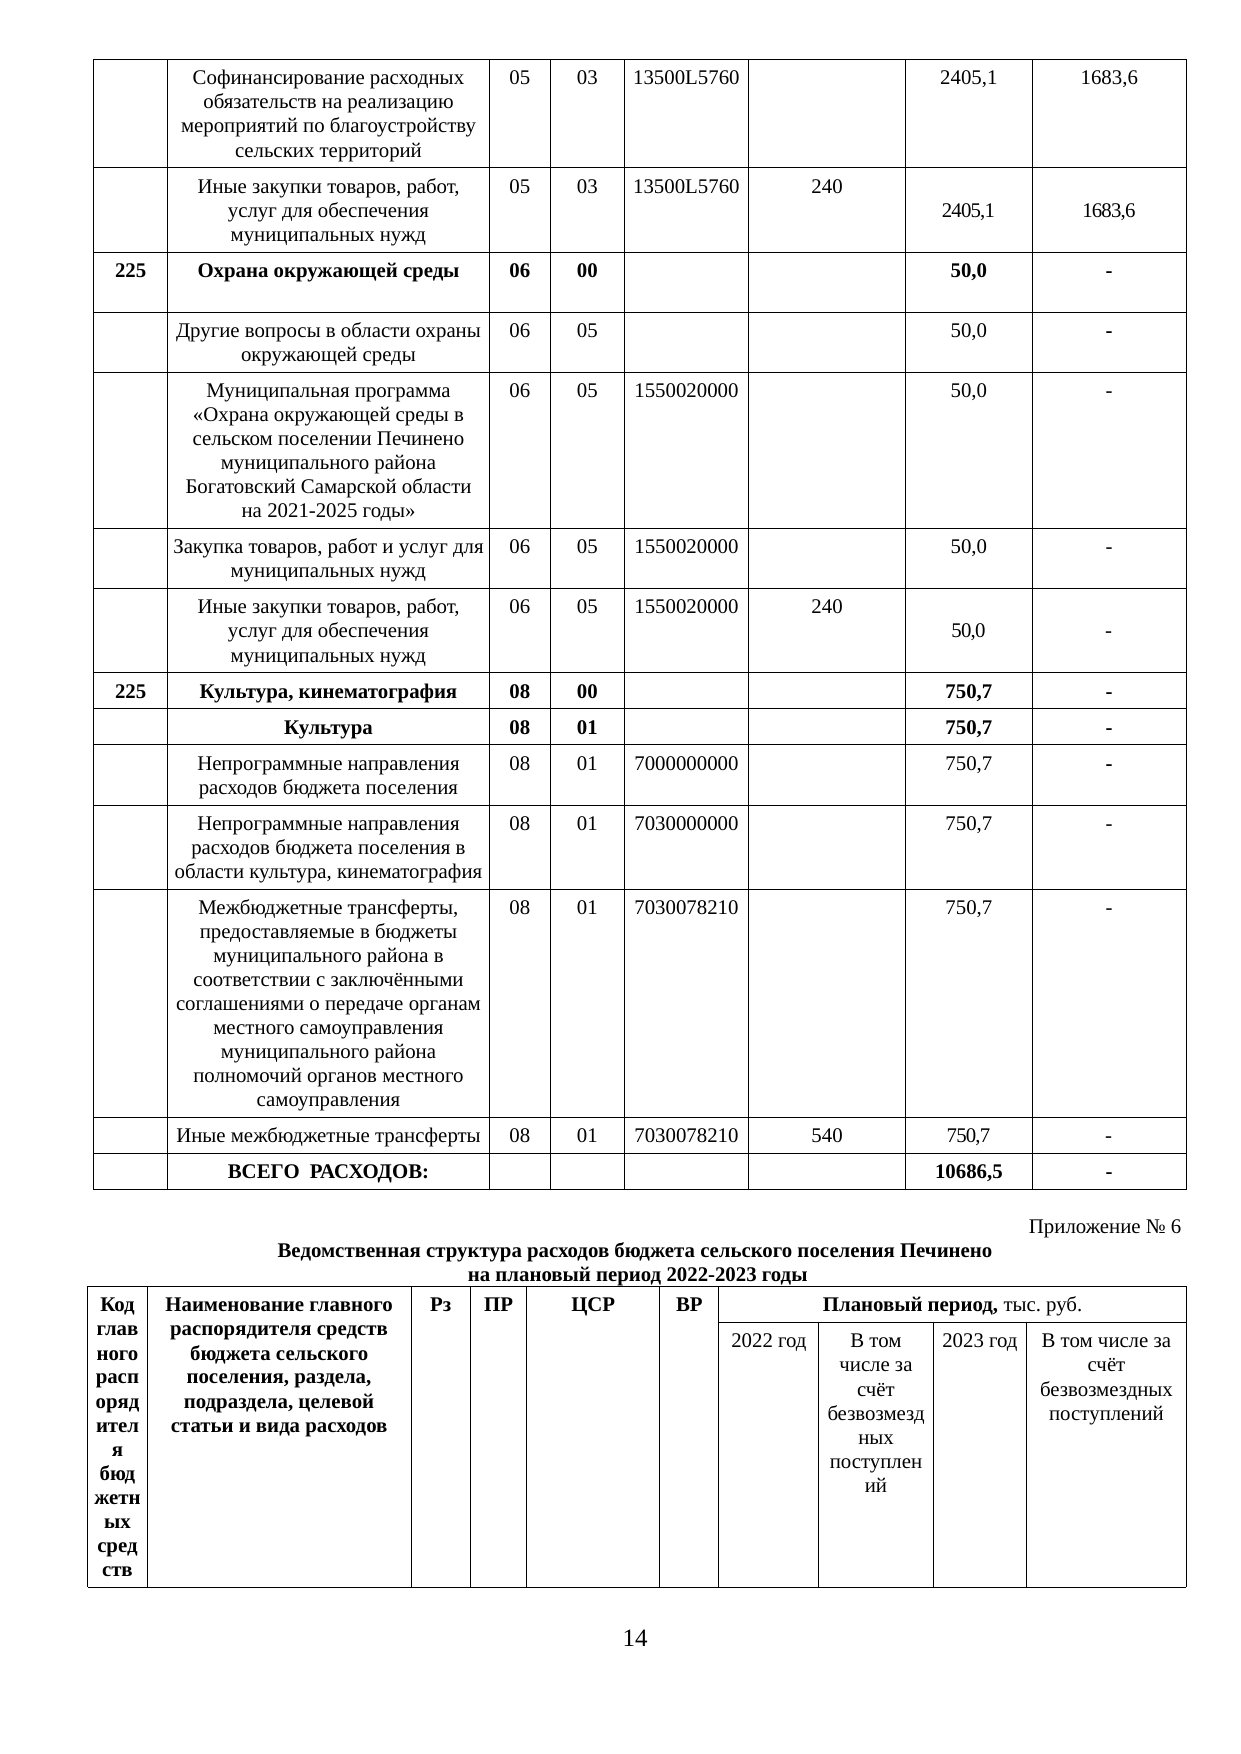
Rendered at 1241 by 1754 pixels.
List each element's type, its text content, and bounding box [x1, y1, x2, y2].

table_cell [625, 673, 748, 708]
table_cell Муниципальная программа «Охрана окружающей среды в сельском поселении Печинено муниципального района Богатовский Самарской области на 2021-2025 годы» [168, 373, 489, 528]
table_cell Непрограммные направления расходов бюджета поселения [168, 745, 489, 804]
table_cell - [1033, 890, 1186, 1117]
table_cell 00 [551, 253, 624, 312]
table_cell [94, 60, 167, 167]
table_cell 750,7 [906, 1118, 1032, 1153]
table_cell 2023 год [934, 1323, 1026, 1587]
table_cell 06 [490, 529, 550, 588]
table_cell [94, 313, 167, 372]
table_cell 50,0 [906, 253, 1032, 312]
text Приложение № 6 [89, 1214, 1181, 1238]
text Ведомственная структура расходов бюджета сельского поселения Печинено [89, 1238, 1181, 1262]
table_header Наименование главного распорядителя средств бюджета сельского поселения, раздела, подраздела, целевой статьи и вида расходов [148, 1287, 411, 1587]
table_cell 13500L5760 [625, 60, 748, 167]
table_cell 01 [551, 890, 624, 1117]
table_cell - [1033, 529, 1186, 588]
table_cell - [1033, 1154, 1186, 1189]
table_cell [749, 745, 905, 804]
table_cell 01 [551, 709, 624, 744]
table_cell В том числе за счёт безвозмездных поступлений [819, 1323, 933, 1587]
table_cell 08 [490, 709, 550, 744]
table_cell - [1033, 253, 1186, 312]
table_cell Закупка товаров, работ и услуг для муниципальных нужд [168, 529, 489, 588]
table_cell 06 [490, 313, 550, 372]
table_cell 10686,5 [906, 1154, 1032, 1189]
table_header ЦСР [527, 1287, 659, 1587]
table_cell 08 [490, 1118, 550, 1153]
table_cell В том числе за счёт безвозмездных поступлений [1027, 1323, 1186, 1587]
table_cell Непрограммные направления расходов бюджета поселения в области культура, кинематография [168, 806, 489, 889]
table_cell 1683,6 [1033, 168, 1186, 251]
table_cell [94, 745, 167, 804]
table_cell Иные межбюджетные трансферты [168, 1118, 489, 1153]
table_cell [625, 1154, 748, 1189]
table_cell [749, 673, 905, 708]
table_cell [749, 709, 905, 744]
table_cell 05 [551, 529, 624, 588]
table_cell 03 [551, 60, 624, 167]
table_cell [749, 373, 905, 528]
table_cell 225 [94, 673, 167, 708]
table_cell 01 [551, 745, 624, 804]
table_header Код главного распорядителя бюджетных средств [88, 1287, 147, 1587]
table_cell 03 [551, 168, 624, 251]
table_cell 05 [551, 313, 624, 372]
table_cell [94, 529, 167, 588]
table_cell 05 [490, 168, 550, 251]
table_cell 50,0 [906, 589, 1032, 672]
table_cell 2405,1 [906, 60, 1032, 167]
table_header Плановый период, тыс. руб. [719, 1287, 1186, 1322]
table_cell [749, 253, 905, 312]
table_cell [749, 806, 905, 889]
table_cell Межбюджетные трансферты, предоставляемые в бюджеты муниципального района в соответствии с заключёнными соглашениями о передаче органам местного самоуправления муниципального района полномочий органов местного самоуправления [168, 890, 489, 1117]
table_cell 08 [490, 890, 550, 1117]
table_cell 13500L5760 [625, 168, 748, 251]
table_cell 05 [551, 589, 624, 672]
table_cell - [1033, 1118, 1186, 1153]
table_cell 00 [551, 673, 624, 708]
table_cell 7000000000 [625, 745, 748, 804]
table_cell Другие вопросы в области охраны окружающей среды [168, 313, 489, 372]
table_cell Cофинансирование расходных обязательств на реализацию мероприятий по благоустройству сельских территорий [168, 60, 489, 167]
table_cell [749, 313, 905, 372]
table_cell 240 [749, 589, 905, 672]
table_cell [94, 890, 167, 1117]
table_cell 2405,1 [906, 168, 1032, 251]
table_cell [94, 589, 167, 672]
table_cell Культура [168, 709, 489, 744]
table_cell [625, 709, 748, 744]
table_cell 750,7 [906, 806, 1032, 889]
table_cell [168, 168, 489, 251]
table_cell [490, 1154, 550, 1189]
table_cell 1550020000 [625, 373, 748, 528]
table_cell 7030078210 [625, 890, 748, 1117]
table_cell 1550020000 [625, 589, 748, 672]
table_cell - [1033, 709, 1186, 744]
table_cell 01 [551, 1118, 624, 1153]
table_cell 750,7 [906, 890, 1032, 1117]
text на плановый период 2022-2023 годы [89, 1262, 1181, 1286]
table_cell Культура, кинематография [168, 673, 489, 708]
table_cell - [1033, 673, 1186, 708]
table_cell [625, 253, 748, 312]
table_cell 50,0 [906, 313, 1032, 372]
table_cell - [1033, 313, 1186, 372]
table_cell 7030000000 [625, 806, 748, 889]
table_header ПР [471, 1287, 526, 1587]
table_cell 2022 год [719, 1323, 818, 1587]
table_cell - [1033, 806, 1186, 889]
table_cell [625, 313, 748, 372]
table_cell 05 [551, 373, 624, 528]
table_cell [94, 1154, 167, 1189]
table_cell [94, 806, 167, 889]
table_cell 750,7 [906, 745, 1032, 804]
table_cell [94, 709, 167, 744]
table_cell Охрана окружающей среды [168, 253, 489, 312]
table_cell [94, 168, 167, 251]
table_header Рз [412, 1287, 470, 1587]
table_cell 7030078210 [625, 1118, 748, 1153]
table_cell [749, 529, 905, 588]
table_cell 05 [490, 60, 550, 167]
table_cell [94, 1118, 167, 1153]
table_cell Иные закупки товаров, работ, услуг для обеспечения муниципальных нужд [168, 589, 489, 672]
table_cell 750,7 [906, 709, 1032, 744]
table_cell 540 [749, 1118, 905, 1153]
table_cell - [1033, 373, 1186, 528]
table_cell [749, 890, 905, 1117]
table_header ВР [660, 1287, 718, 1587]
table_cell 08 [490, 673, 550, 708]
table_cell 06 [490, 373, 550, 528]
table_cell 08 [490, 745, 550, 804]
table_cell [749, 1154, 905, 1189]
table_cell [749, 60, 905, 167]
table_cell 50,0 [906, 373, 1032, 528]
table_cell 01 [551, 806, 624, 889]
table_cell [551, 1154, 624, 1189]
table_cell 08 [490, 806, 550, 889]
table_cell 06 [490, 253, 550, 312]
table_cell 225 [94, 253, 167, 312]
table_cell - [1033, 745, 1186, 804]
table_cell 50,0 [906, 529, 1032, 588]
table_cell ВСЕГО РАСХОДОВ: [168, 1154, 489, 1189]
table_cell 240 [749, 168, 905, 251]
table_cell 06 [490, 589, 550, 672]
table_cell 1683,6 [1033, 60, 1186, 167]
table_cell - [1033, 589, 1186, 672]
table_cell 750,7 [906, 673, 1032, 708]
table_cell [94, 373, 167, 528]
table_cell 1550020000 [625, 529, 748, 588]
